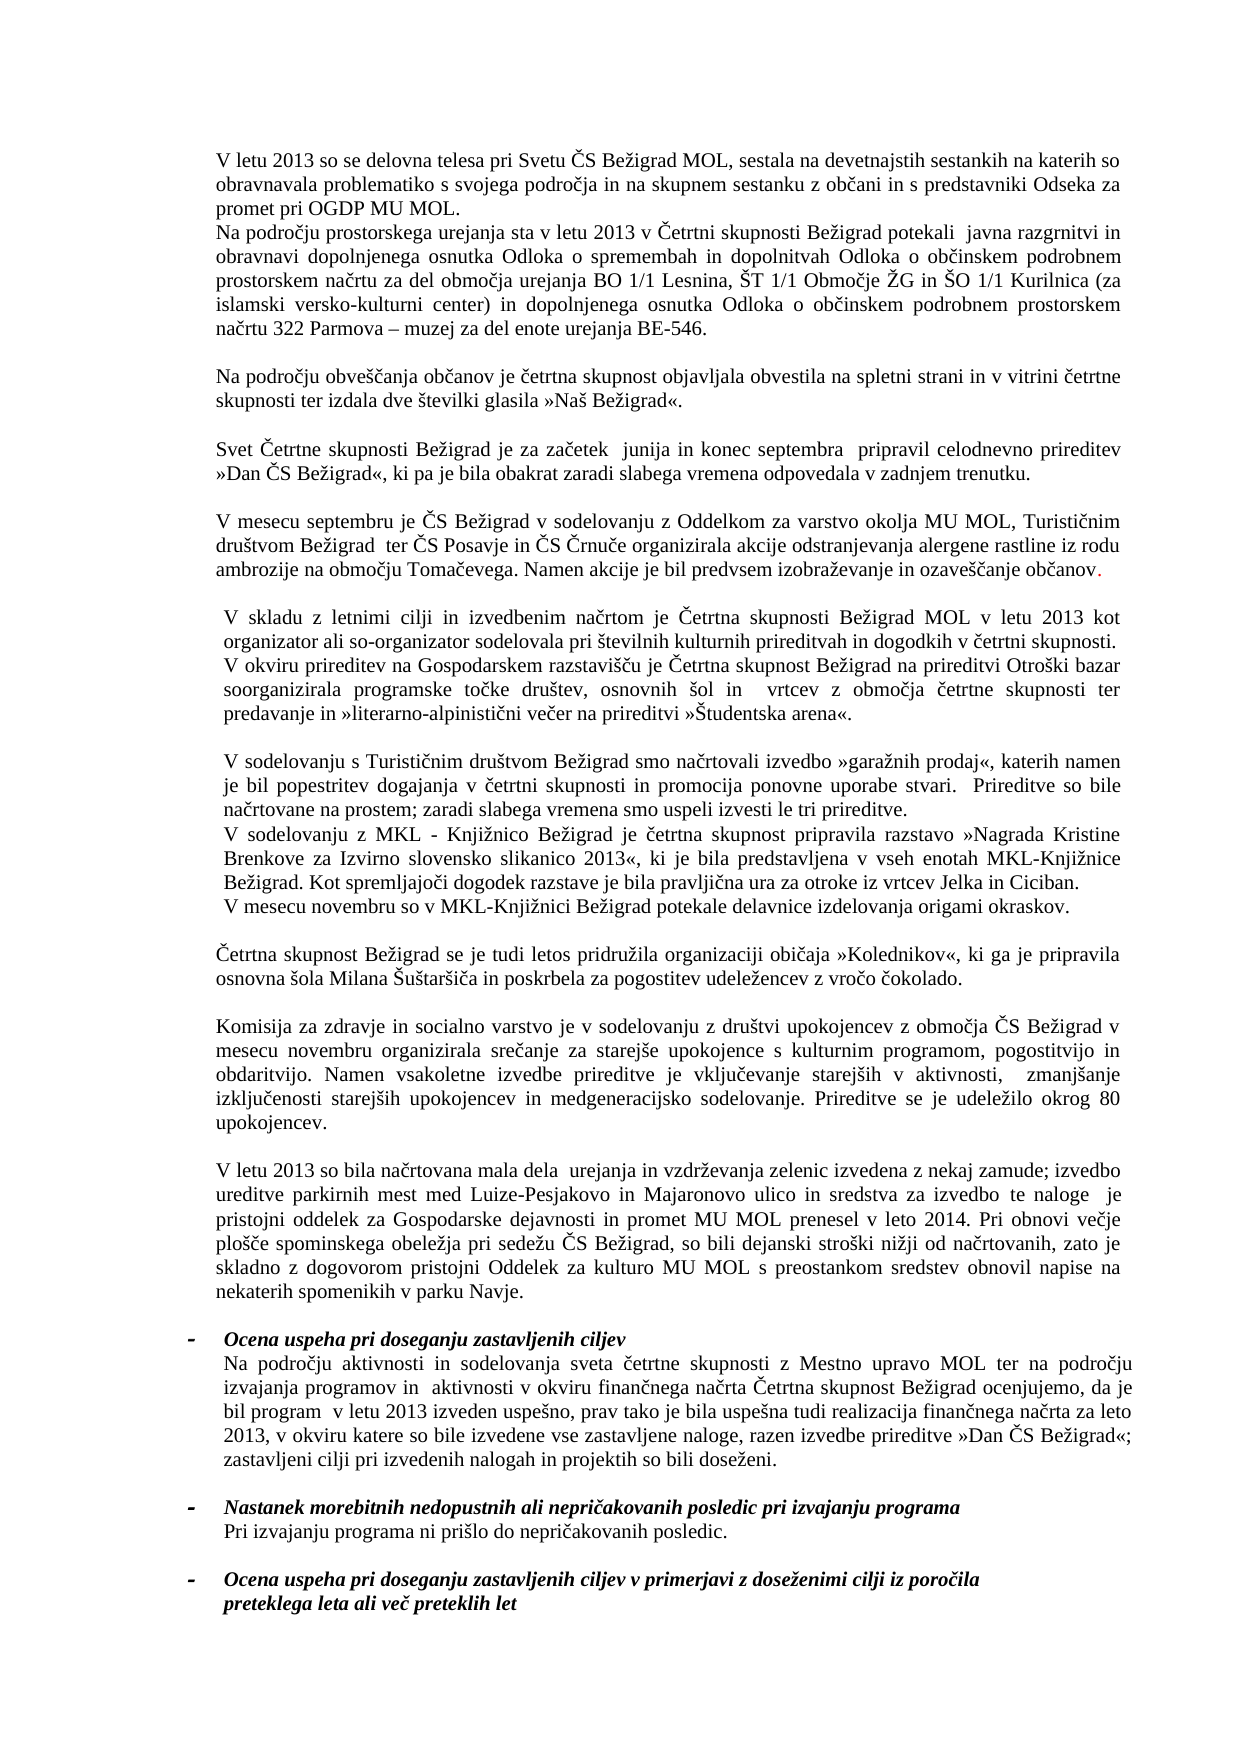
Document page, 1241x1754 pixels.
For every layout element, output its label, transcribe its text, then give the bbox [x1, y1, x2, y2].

list Ocena uspeha pri doseganju zastavljenih ciljev [186, 1327, 1122, 1351]
text Komisija za zdravje in socialno varstvo je v sodelovanju z društvi upokojencev z območja ČS Bežigrad v mesecu novembru organizirala srečanje za starejše upokojence s kulturnim programom, pogostitvijo in obdaritvijo. Namen vsakoletne izvedbe prireditve je vključevanje starejših v aktivnosti, zmanjšanje izključenosti starejših upokojencev in medgeneracijsko sodelovanje. Prireditve se je udeležilo okrog 80 upokojencev. [216, 1014, 1122, 1134]
text V sodelovanju z MKL - Knjižnico Bežigrad je četrtna skupnost pripravila razstavo »Nagrada Kristine Brenkove za Izvirno slovensko slikanico 2013«, ki je bila predstavljena v vseh enotah MKL-Knjižnice Bežigrad. Kot spremljajoči dogodek razstave je bila pravljična ura za otroke iz vrtcev Jelka in Ciciban. [223, 821, 1122, 894]
list preteklega leta ali več preteklih let [223, 1591, 1122, 1615]
list Ocena uspeha pri doseganju zastavljenih ciljev v primerjavi z doseženimi cilji iz poročila [186, 1567, 1122, 1591]
text Na področju prostorskega urejanja sta v letu 2013 v Četrtni skupnosti Bežigrad potekali javna razgrnitvi in obravnavi dopolnjenega osnutka Odloka o spremembah in dopolnitvah Odloka o občinskem podrobnem prostorskem načrtu za del območja urejanja BO 1/1 Lesnina, ŠT 1/1 Območje ŽG in ŠO 1/1 Kurilnica (za islamski versko-kulturni center) in dopolnjenega osnutka Odloka o občinskem podrobnem prostorskem načrtu 322 Parmova – muzej za del enote urejanja BE-546. [216, 220, 1122, 340]
text V skladu z letnimi cilji in izvedbenim načrtom je Četrtna skupnosti Bežigrad MOL v letu 2013 kot organizator ali so-organizator sodelovala pri številnih kulturnih prireditvah in dogodkih v četrtni skupnosti. [223, 605, 1122, 653]
list Na področju aktivnosti in sodelovanja sveta četrtne skupnosti z Mestno upravo MOL ter na področju izvajanja programov in aktivnosti v okviru finančnega načrta Četrtna skupnost Bežigrad ocenjujemo, da je bil program v letu 2013 izveden uspešno, prav tako je bila uspešna tudi realizacija finančnega načrta za leto 2013, v okviru katere so bile izvedene vse zastavljene naloge, razen izvedbe prireditve »Dan ČS Bežigrad«; zastavljeni cilji pri izvedenih nalogah in projektih so bili doseženi. [223, 1351, 1133, 1471]
text V sodelovanju s Turističnim društvom Bežigrad smo načrtovali izvedbo »garažnih prodaj«, katerih namen je bil popestritev dogajanja v četrtni skupnosti in promocija ponovne uporabe stvari. Prireditve so bile načrtovane na prostem; zaradi slabega vremena smo uspeli izvesti le tri prireditve. [223, 749, 1122, 821]
text Na področju obveščanja občanov je četrtna skupnost objavljala obvestila na spletni strani in v vitrini četrtne skupnosti ter izdala dve številki glasila »Naš Bežigrad«. [216, 364, 1122, 412]
text V mesecu septembru je ČS Bežigrad v sodelovanju z Oddelkom za varstvo okolja MU MOL, Turističnim društvom Bežigrad ter ČS Posavje in ČS Črnuče organizirala akcije odstranjevanja alergene rastline iz rodu ambrozije na območju Tomačevega. Namen akcije je bil predvsem izobraževanje in ozaveščanje občanov. [216, 509, 1122, 581]
text Četrtna skupnost Bežigrad se je tudi letos pridružila organizaciji običaja »Kolednikov«, ki ga je pripravila osnovna šola Milana Šuštaršiča in poskrbela za pogostitev udeležencev z vročo čokolado. [216, 942, 1122, 990]
text V okviru prireditev na Gospodarskem razstavišču je Četrtna skupnost Bežigrad na prireditvi Otroški bazar soorganizirala programske točke društev, osnovnih šol in vrtcev z območja četrtne skupnosti ter predavanje in »literarno-alpinistični večer na prireditvi »Študentska arena«. [223, 653, 1122, 725]
list Nastanek morebitnih nedopustnih ali nepričakovanih posledic pri izvajanju programa [186, 1495, 1122, 1519]
text V mesecu novembru so v MKL-Knjižnici Bežigrad potekale delavnice izdelovanja origami okraskov. [223, 894, 1122, 918]
text Svet Četrtne skupnosti Bežigrad je za začetek junija in konec septembra pripravil celodnevno prireditev »Dan ČS Bežigrad«, ki pa je bila obakrat zaradi slabega vremena odpovedala v zadnjem trenutku. [216, 436, 1122, 484]
text V letu 2013 so se delovna telesa pri Svetu ČS Bežigrad MOL, sestala na devetnajstih sestankih na katerih so obravnavala problematiko s svojega področja in na skupnem sestanku z občani in s predstavniki Odseka za promet pri OGDP MU MOL. [216, 148, 1122, 220]
text Pri izvajanju programa ni prišlo do nepričakovanih posledic. [223, 1519, 1122, 1543]
text V letu 2013 so bila načrtovana mala dela urejanja in vzdrževanja zelenic izvedena z nekaj zamude; izvedbo ureditve parkirnih mest med Luize-Pesjakovo in Majaronovo ulico in sredstva za izvedbo te naloge je pristojni oddelek za Gospodarske dejavnosti in promet MU MOL prenesel v leto 2014. Pri obnovi večje plošče spominskega obeležja pri sedežu ČS Bežigrad, so bili dejanski stroški nižji od načrtovanih, zato je skladno z dogovorom pristojni Oddelek za kulturo MU MOL s preostankom sredstev obnovil napise na nekaterih spomenikih v parku Navje. [216, 1158, 1122, 1303]
